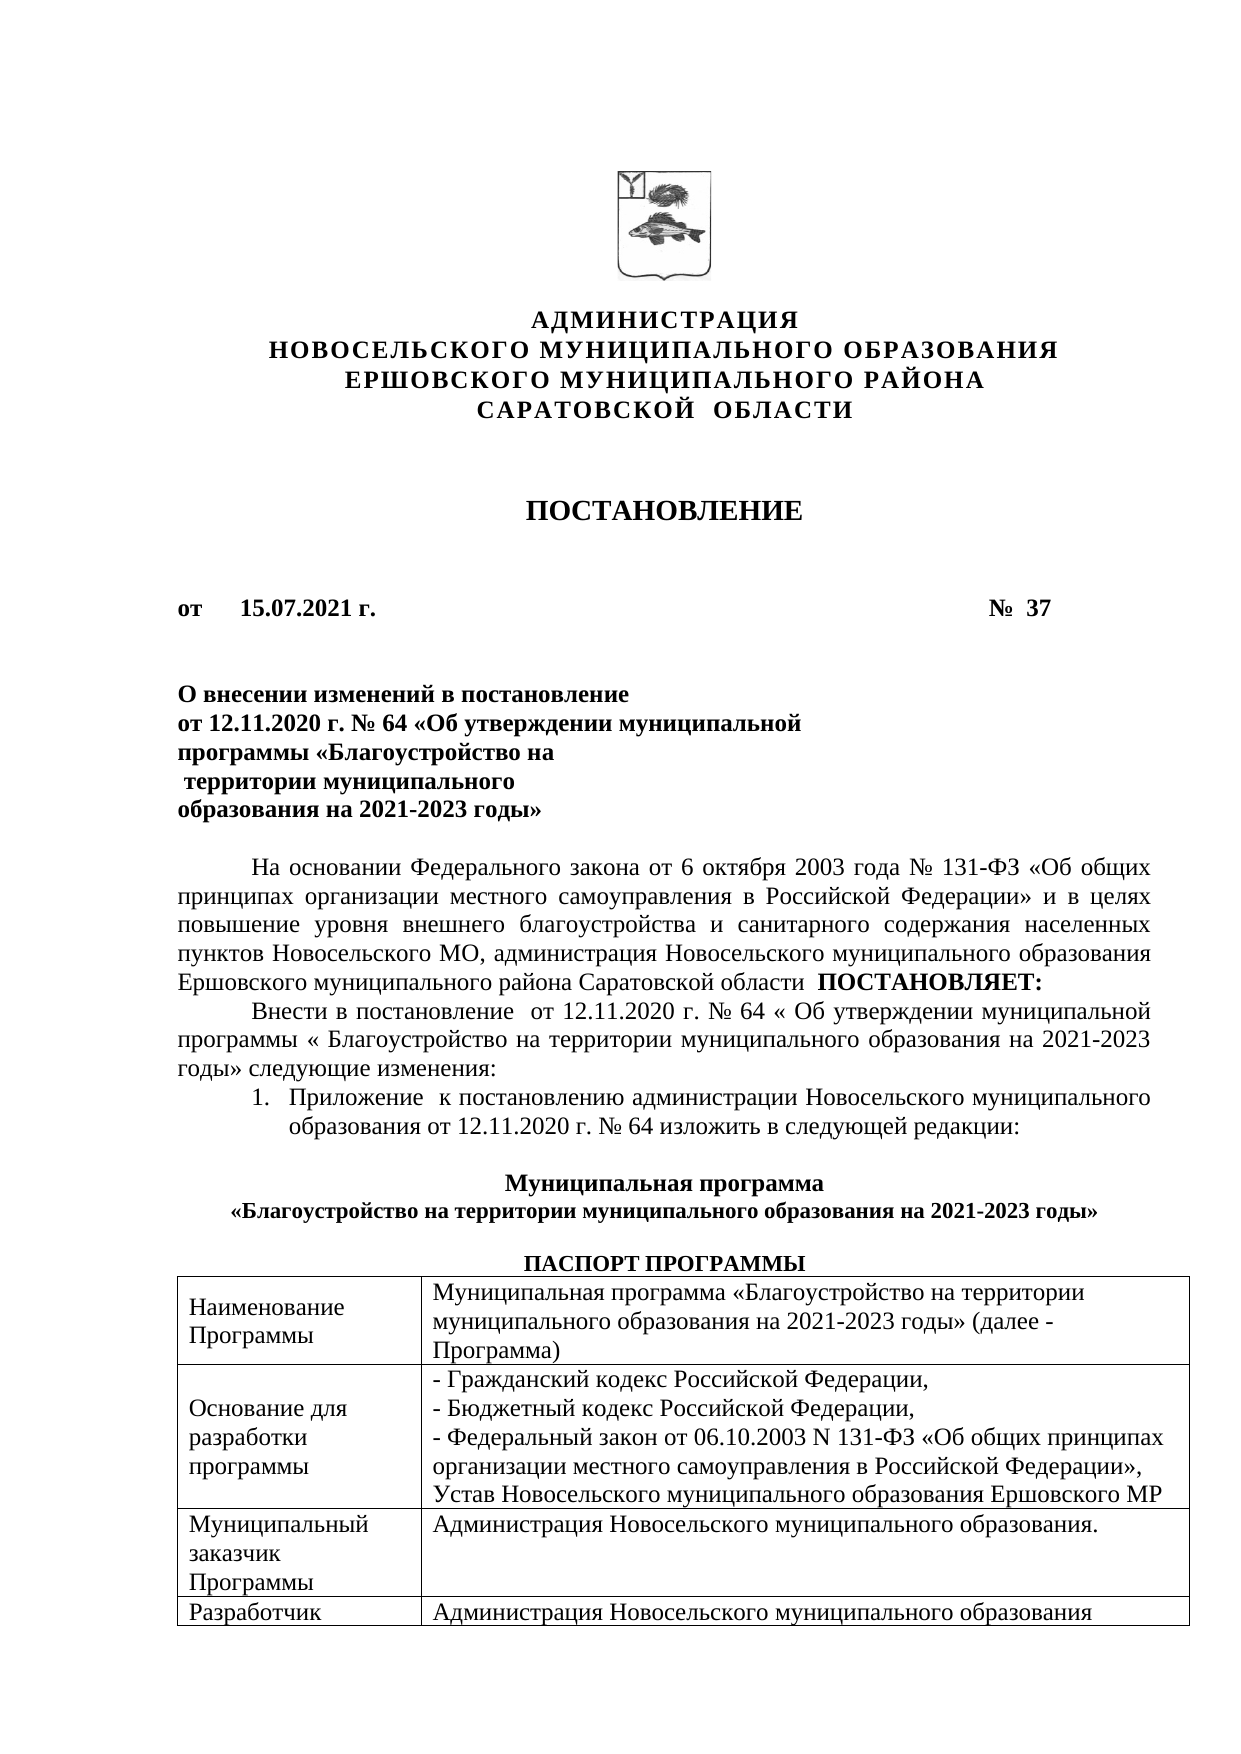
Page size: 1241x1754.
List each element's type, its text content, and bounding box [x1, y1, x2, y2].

text ПОСТАНОВЛЕНИЕ [177, 493, 1152, 526]
table_cell Муниципальный заказчик Программы [178, 1509, 421, 1596]
text НОВОСЕЛЬСКОГО МУНИЦИПАЛЬНОГО ОБРАЗОВАНИЯ ЕРШОВСКОГО МУНИЦИПАЛЬНОГО РАЙОНА САРАТОВСКОЙ ОБЛАСТИ [177, 335, 1152, 424]
text от 15.07.2021 г. № 37 [177, 593, 1152, 622]
title Приложение к постановлению администрации Новосельского муниципального образования от 12.11.2020 г. № 64 изложить в следующей редакции: [251, 1082, 1152, 1139]
picture [617, 171, 712, 281]
title На основании Федерального закона от 6 октября 2003 года № 131-ФЗ «Об общих принципах организации местного самоуправления в Российской Федерации» и в целях повышение уровня внешнего благоустройства и санитарного содержания населенных пунктов Новосельского МО, администрация Новосельского муниципального образования Ершовского муниципального района Саратовской области ПОСТАНОВЛЯЕТ: [177, 852, 1152, 996]
text «Благоустройство на территории муниципального образования на 2021-2023 годы» [177, 1197, 1152, 1223]
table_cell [178, 1597, 421, 1625]
text Паспорт программы [177, 1250, 1152, 1276]
table_header Муниципальная программа «Благоустройство на территории муниципального образования на 2021-2023 годы» (далее - Программа) [422, 1277, 1189, 1363]
table_cell Администрация Новосельского муниципального образования. [422, 1509, 1189, 1596]
table_cell Основание для разработки программы [178, 1365, 421, 1508]
table_header Наименование Программы [178, 1277, 421, 1363]
text образования на 2021-2023 годы» [177, 794, 1152, 823]
title Внести в постановление от 12.11.2020 г. № 64 « Об утверждении муниципальной программы « Благоустройство на территории муниципального образования на 2021-2023 годы» следующие изменения: [177, 996, 1152, 1082]
table_cell - Гражданский кодекс Российской Федерации, - Бюджетный кодекс Российской Федерации, - Федеральный закон от 06.10.2003 N 131-ФЗ «Об общих принципах организации местного самоуправления в Российской Федерации», Устав Новосельского муниципального образования Ершовского МР [422, 1365, 1189, 1508]
text территории муниципального [177, 766, 1152, 794]
text АДМИНИСТРАЦИЯ [177, 305, 1152, 334]
text О внесении изменений в постановление [177, 679, 1152, 708]
text Муниципальная программа [177, 1168, 1152, 1197]
text программы «Благоустройство на [177, 737, 1152, 766]
text от 12.11.2020 г. № 64 «Об утверждении муниципальной [177, 708, 1152, 737]
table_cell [422, 1597, 1189, 1625]
